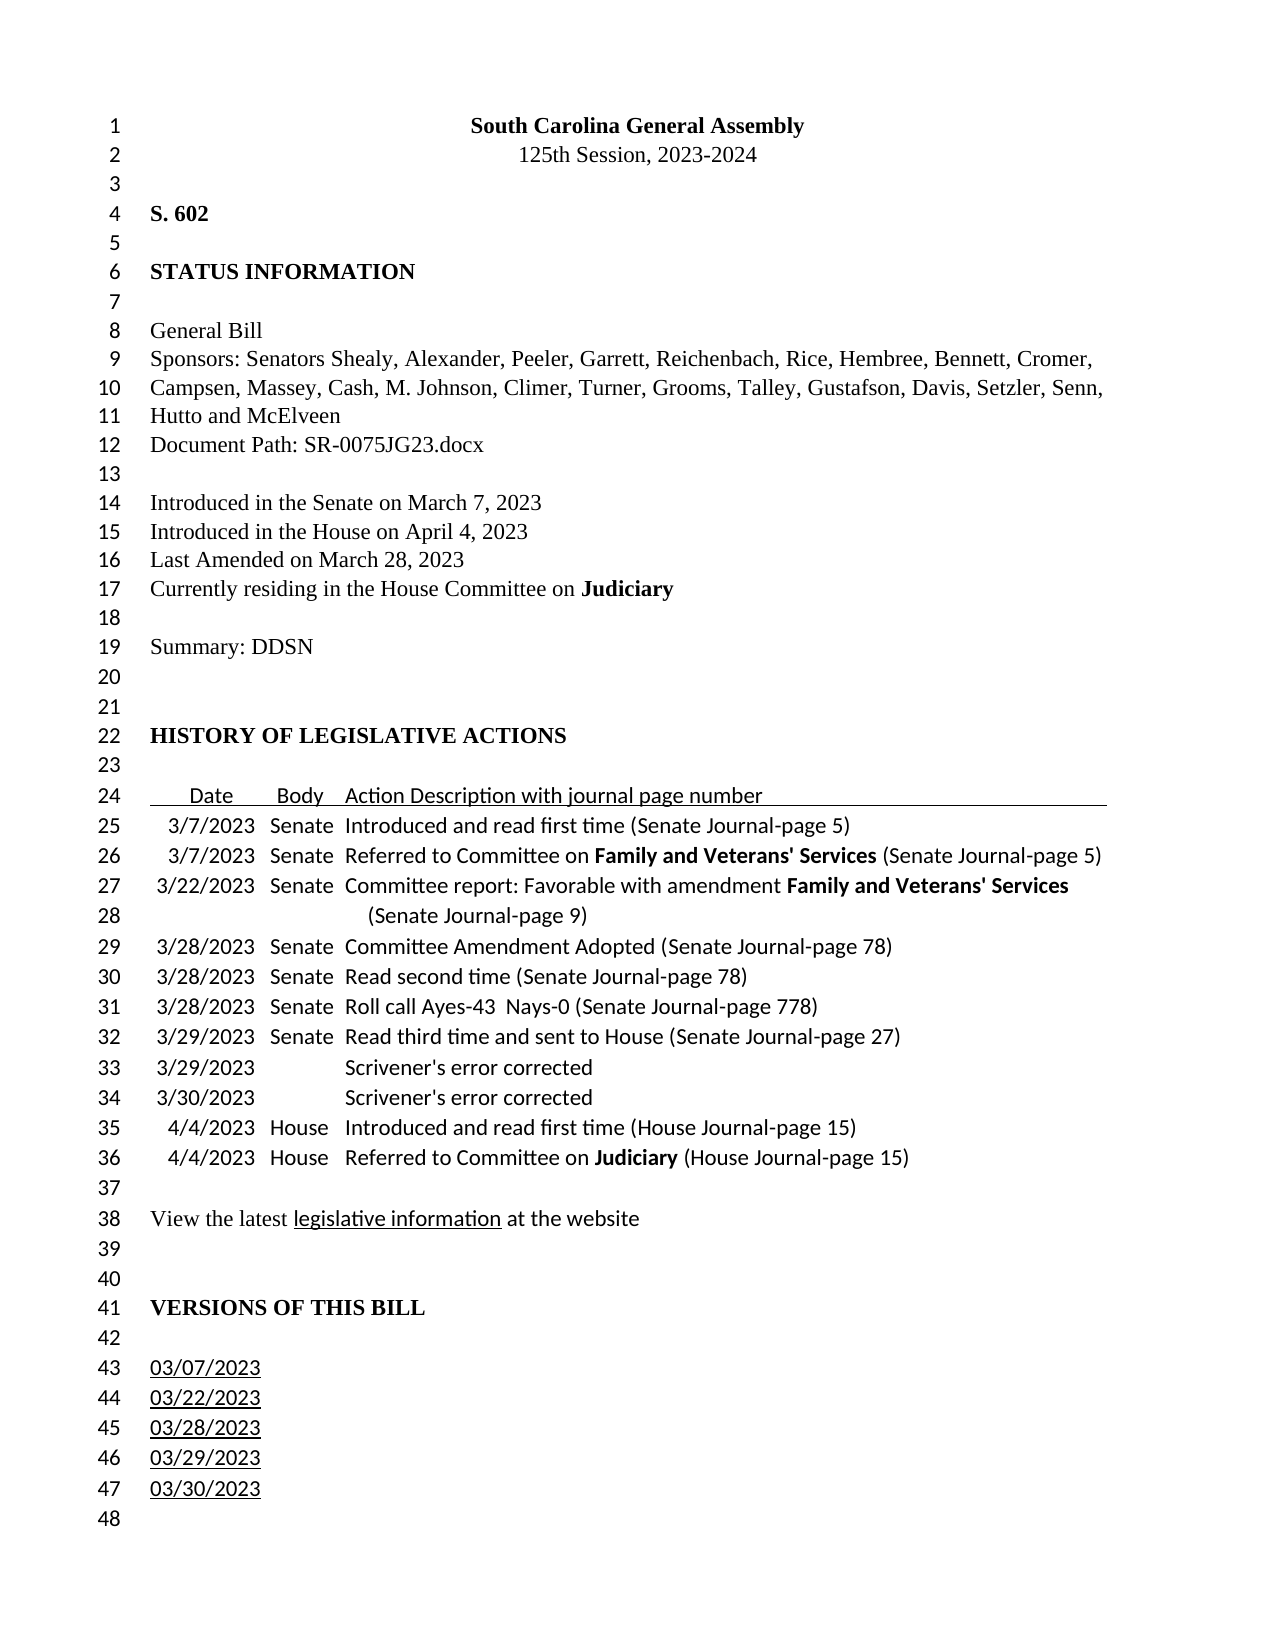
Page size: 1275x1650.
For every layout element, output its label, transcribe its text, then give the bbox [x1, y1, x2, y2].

text Introduced in the House on April 4, 2023 [150, 518, 1125, 544]
text 3/7/2023 Senate Introduced and read first time (Senate Journal-page 5) [150, 811, 1125, 839]
text 125th Session, 2023-2024 [150, 141, 1125, 167]
text 3/30/2023 Scrivener's error corrected [150, 1083, 1125, 1111]
text 03/07/2023 [150, 1353, 1125, 1381]
text Date Body Action Description with journal page number [150, 781, 1125, 809]
text Summary: DDSN [150, 633, 1125, 659]
text Document Path: SR-0075JG23.docx [150, 431, 1125, 457]
text 03/22/2023 [150, 1383, 1125, 1411]
text 03/29/2023 [150, 1443, 1125, 1472]
text 3/29/2023 Scrivener's error corrected [150, 1053, 1125, 1081]
text 3/29/2023 Senate Read third time and sent to House (Senate Journal-page 27) [150, 1022, 1125, 1050]
text 3/7/2023 Senate Referred to Committee on Family and Veterans' Services (Senate Journal-page 5) [150, 841, 1125, 869]
text 4/4/2023 House Introduced and read first time (House Journal-page 15) [150, 1113, 1125, 1141]
text VERSIONS OF THIS BILL [150, 1294, 1125, 1321]
text Sponsors: Senators Shealy, Alexander, Peeler, Garrett, Reichenbach, Rice, Hembree, Bennett, Cromer, Campsen, Massey, Cash, M. Johnson, Climer, Turner, Grooms, Talley, Gustafson, Davis, Setzler, Senn, Hutto and McElveen [150, 345, 1125, 428]
text 03/30/2023 [150, 1474, 1125, 1502]
text Last Amended on March 28, 2023 [150, 546, 1125, 572]
text HISTORY OF LEGISLATIVE ACTIONS [150, 722, 1125, 748]
text S. 602 [150, 199, 1125, 226]
text 03/28/2023 [150, 1413, 1125, 1441]
text 3/22/2023 Senate Committee report: Favorable with amendment Family and Veterans' Services (Senate Journal-page 9) [150, 871, 1125, 929]
text South Carolina General Assembly [150, 112, 1125, 139]
text 3/28/2023 Senate Roll call Ayes-43 Nays-0 (Senate Journal-page 778) [150, 992, 1125, 1020]
text General Bill [150, 317, 1125, 343]
text STATUS INFORMATION [150, 258, 1125, 284]
text Currently residing in the House Committee on Judiciary [150, 574, 1125, 601]
text View the latest legislative information at the website [150, 1204, 1125, 1232]
text Introduced in the Senate on March 7, 2023 [150, 489, 1125, 516]
text 3/28/2023 Senate Read second time (Senate Journal-page 78) [150, 962, 1125, 990]
text 3/28/2023 Senate Committee Amendment Adopted (Senate Journal-page 78) [150, 932, 1125, 960]
text 4/4/2023 House Referred to Committee on Judiciary (House Journal-page 15) [150, 1143, 1125, 1171]
